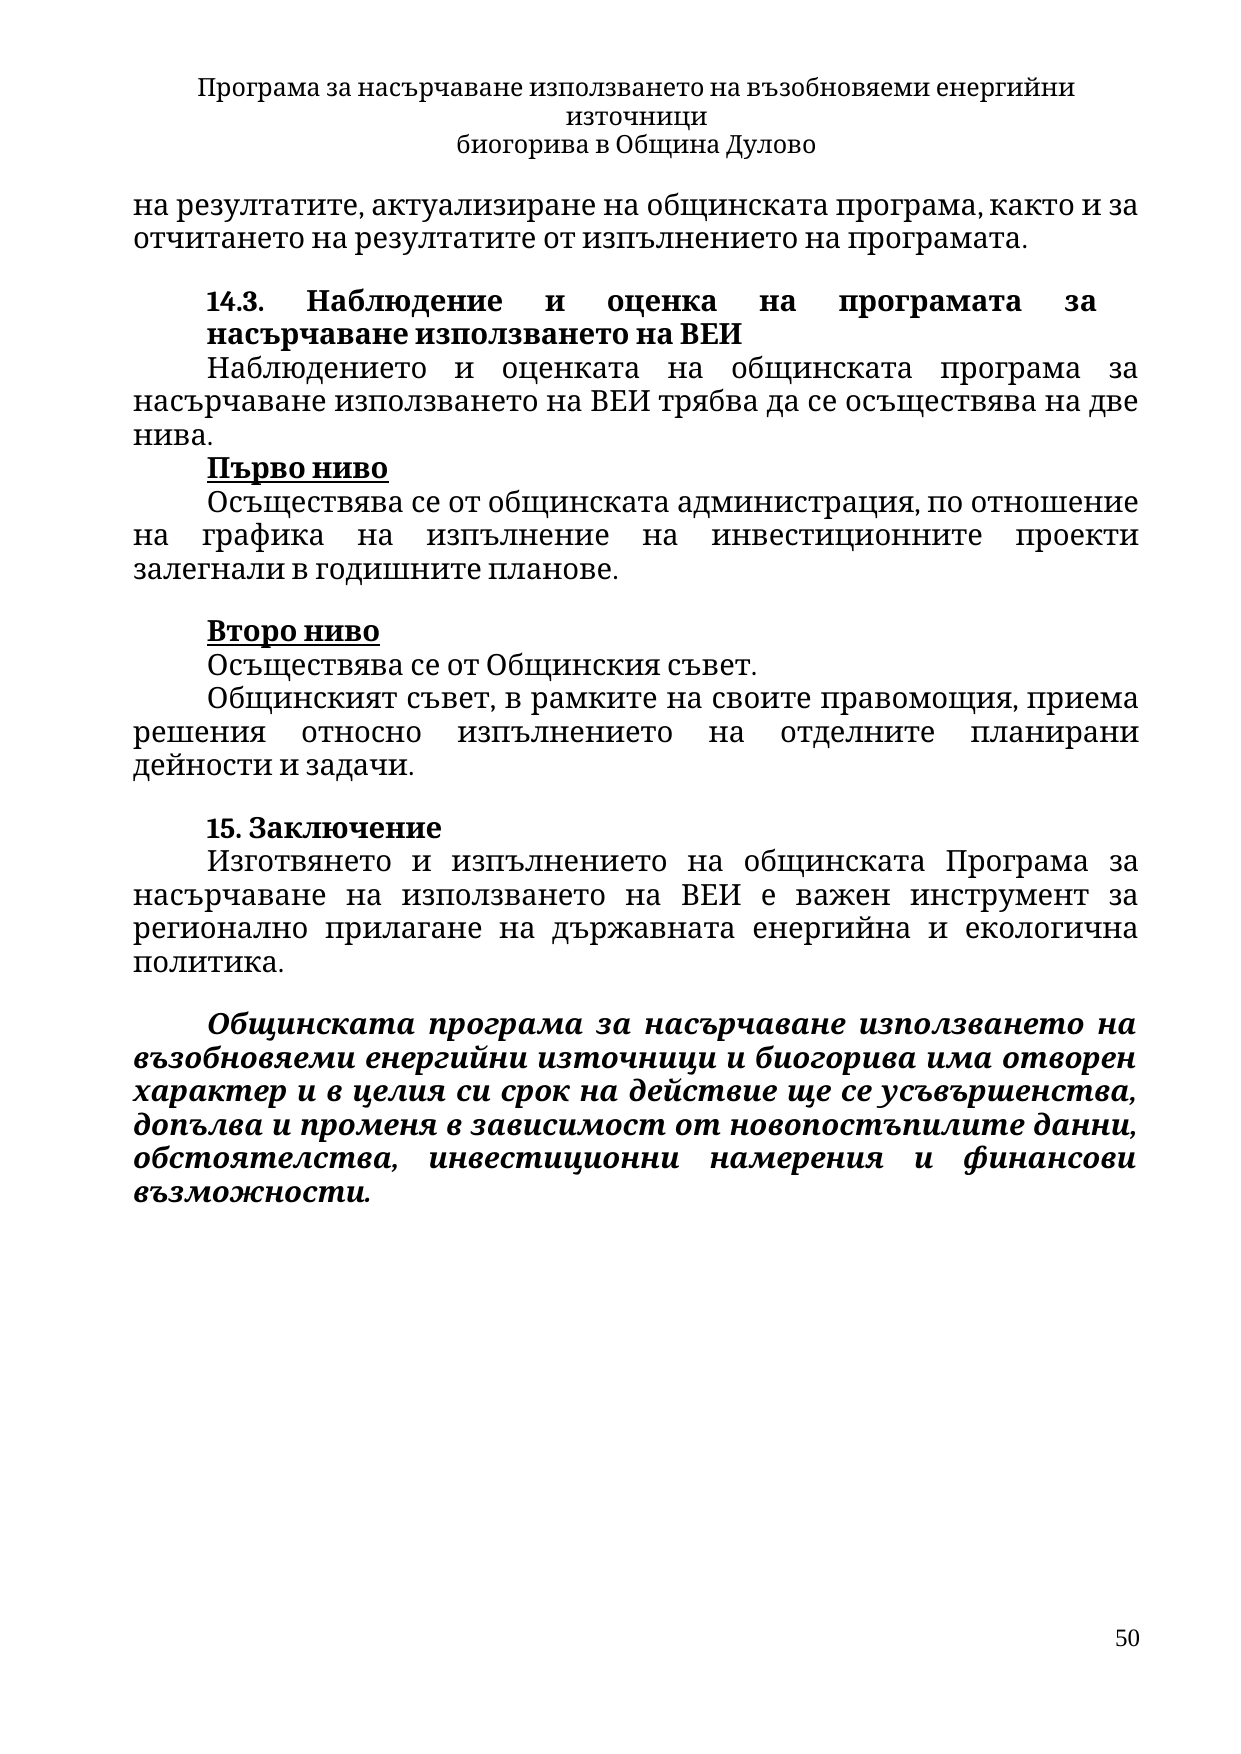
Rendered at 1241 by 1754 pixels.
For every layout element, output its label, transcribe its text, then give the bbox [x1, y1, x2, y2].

text Осъществява се от общинската администрация, по отношение на графика на изпълнение на инвестиционните проекти залегнали в годишните планове. [133, 486, 1140, 587]
text Наблюдението и оценката на общинската програма за насърчаване използването на ВЕИ трябва да се осъществява на две нива. [133, 352, 1140, 452]
text 14.3. Наблюдение и оценка на програмата за насърчаване използването на ВЕИ [133, 285, 1140, 352]
text Второ ниво [133, 615, 1140, 649]
text Изготвянето и изпълнението на общинската Програма за насърчаване на използването на ВЕИ е важен инструмент за регионално прилагане на държавната енергийна и екологична политика. [133, 845, 1140, 979]
text Осъществява се от Общинския съвет. [133, 649, 1140, 682]
text Общинският съвет, в рамките на своите правомощия, приема решения относно изпълнението на отделните планирани дейности и задачи. [133, 682, 1140, 783]
text 15. Заключение [133, 812, 1140, 845]
text Първо ниво [133, 452, 1140, 486]
text Общинската програма за насърчаване използването на възобновяеми енергийни източници и биогорива има отворен характер и в целия си срок на действие ще се усъвършенства, допълва и променя в зависимост от новопостъпилите данни, обстоятелства, инвестиционни намерения и финансови възможности. [133, 1008, 1140, 1209]
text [133, 189, 1140, 256]
